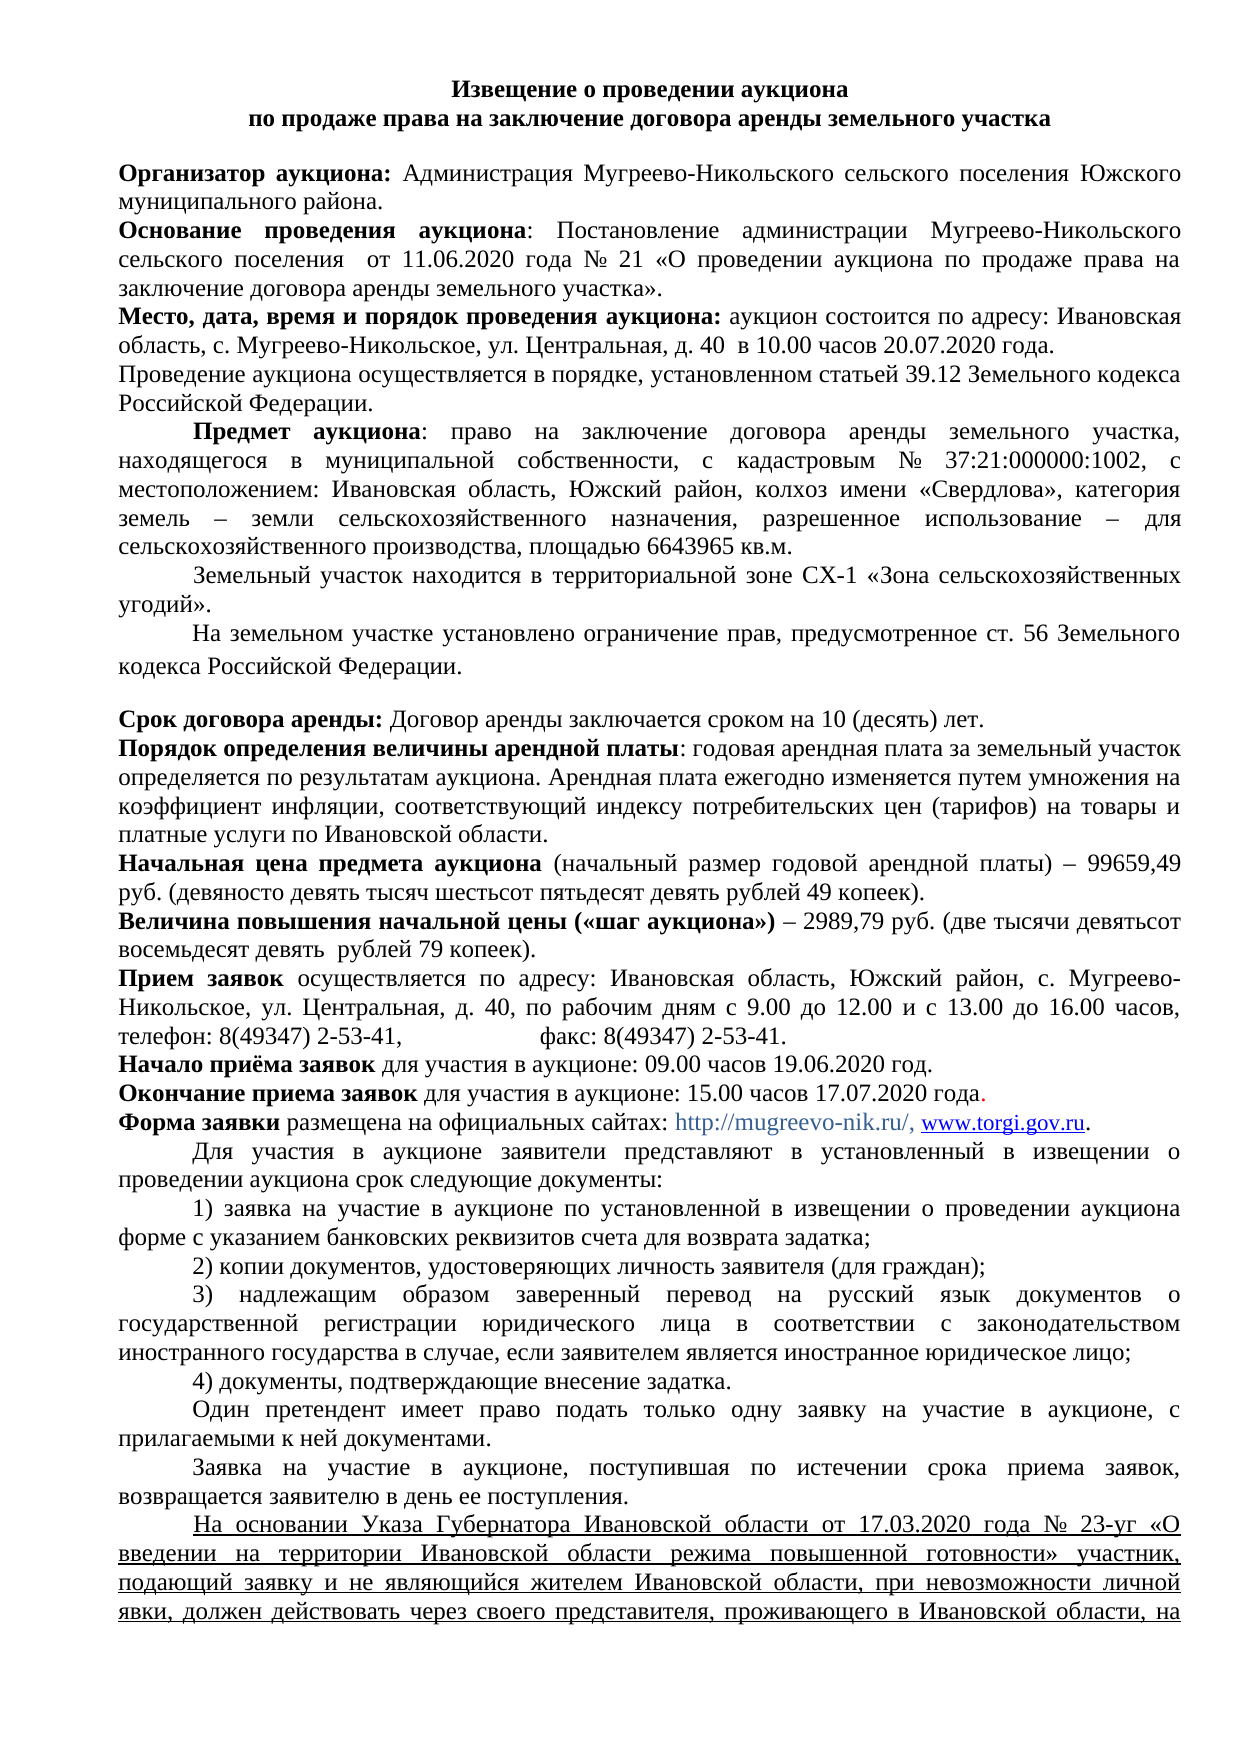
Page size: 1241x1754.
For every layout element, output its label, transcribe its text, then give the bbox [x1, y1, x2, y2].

text Проведение аукциона осуществляется в порядке, установленном статьей 39.12 Земельного кодекса Российской Федерации. [118, 359, 1181, 416]
text Форма заявки размещена на официальных сайтах: http://mugreevo-nik.ru/, www.torgi.gov.ru. [118, 1107, 1181, 1136]
text 3) надлежащим образом заверенный перевод на русский язык документов о государственной регистрации юридического лица в соответствии с законодательством иностранного государства в случае, если заявителем является иностранное юридическое лицо; [118, 1279, 1181, 1366]
text 2) копии документов, удостоверяющих личность заявителя (для граждан); [118, 1251, 1181, 1279]
text Прием заявок осуществляется по адресу: Ивановская область, Южский район, с. Мугреево-Никольское, ул. Центральная, д. 40, по рабочим дням с 9.00 до 12.00 и с 13.00 до 16.00 часов, телефон: 8(49347) 2-53-41, факс: 8(49347) 2-53-41. [118, 963, 1181, 1049]
text 1) заявка на участие в аукционе по установленной в извещении о проведении аукциона форме с указанием банковских реквизитов счета для возврата задатка; [118, 1193, 1181, 1251]
text по продаже права на заключение договора аренды земельного участка [118, 103, 1181, 131]
text Место, дата, время и порядок проведения аукциона: аукцион состоится по адресу: Ивановская область, с. Мугреево-Никольское, ул. Центральная, д. 40 в 10.00 часов 20.07.2020 года. [118, 301, 1181, 359]
text Один претендент имеет право подать только одну заявку на участие в аукционе, с прилагаемыми к ней документами. [118, 1394, 1181, 1452]
text Предмет аукциона: право на заключение договора аренды земельного участка, находящегося в муниципальной собственности, с кадастровым № 37:21:000000:1002, с местоположением: Ивановская область, Южский район, колхоз имени «Свердлова», категория земель – земли сельскохозяйственного назначения, разрешенное использование – для сельскохозяйственного производства, площадью 6643965 кв.м. [118, 416, 1181, 560]
text Заявка на участие в аукционе, поступившая по истечении срока приема заявок, возвращается заявителю в день ее поступления. [118, 1452, 1181, 1509]
text Извещение о проведении аукциона [118, 74, 1181, 103]
text Для участия в аукционе заявители представляют в установленный в извещении о проведении аукциона срок следующие документы: [118, 1136, 1181, 1193]
text Порядок определения величины арендной платы: годовая арендная плата за земельный участок определяется по результатам аукциона. Арендная плата ежегодно изменяется путем умножения на коэффициент инфляции, соответствующий индексу потребительских цен (тарифов) на товары и платные услуги по Ивановской области. [118, 733, 1181, 848]
text Начальная цена предмета аукциона (начальный размер годовой арендной платы) – 99659,49 руб. (девяносто девять тысяч шестьсот пятьдесят девять рублей 49 копеек). [118, 848, 1181, 906]
text Земельный участок находится в территориальной зоне СХ-1 «Зона сельскохозяйственных угодий». [118, 560, 1181, 618]
text 4) документы, подтверждающие внесение задатка. [118, 1366, 1181, 1394]
text На земельном участке установлено ограничение прав, предусмотренное ст. 56 Земельного кодекса Российской Федерации. [118, 618, 1181, 679]
text Организатор аукциона: Администрация Мугреево-Никольского сельского поселения Южского муниципального района. [118, 158, 1181, 215]
text Основание проведения аукциона: Постановление администрации Мугреево-Никольского сельского поселения от 11.06.2020 года № 21 «О проведении аукциона по продаже права на заключение договора аренды земельного участка». [118, 215, 1181, 301]
text Начало приёма заявок для участия в аукционе: 09.00 часов 19.06.2020 год. [118, 1049, 1181, 1078]
text Срок договора аренды: Договор аренды заключается сроком на 10 (десять) лет. [118, 704, 1181, 733]
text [118, 1593, 1181, 1621]
text Величина повышения начальной цены («шаг аукциона») – 2989,79 руб. (две тысячи девятьсот восемьдесят девять рублей 79 копеек). [118, 906, 1181, 963]
text Окончание приема заявок для участия в аукционе: 15.00 часов 17.07.2020 года. [118, 1078, 1181, 1107]
